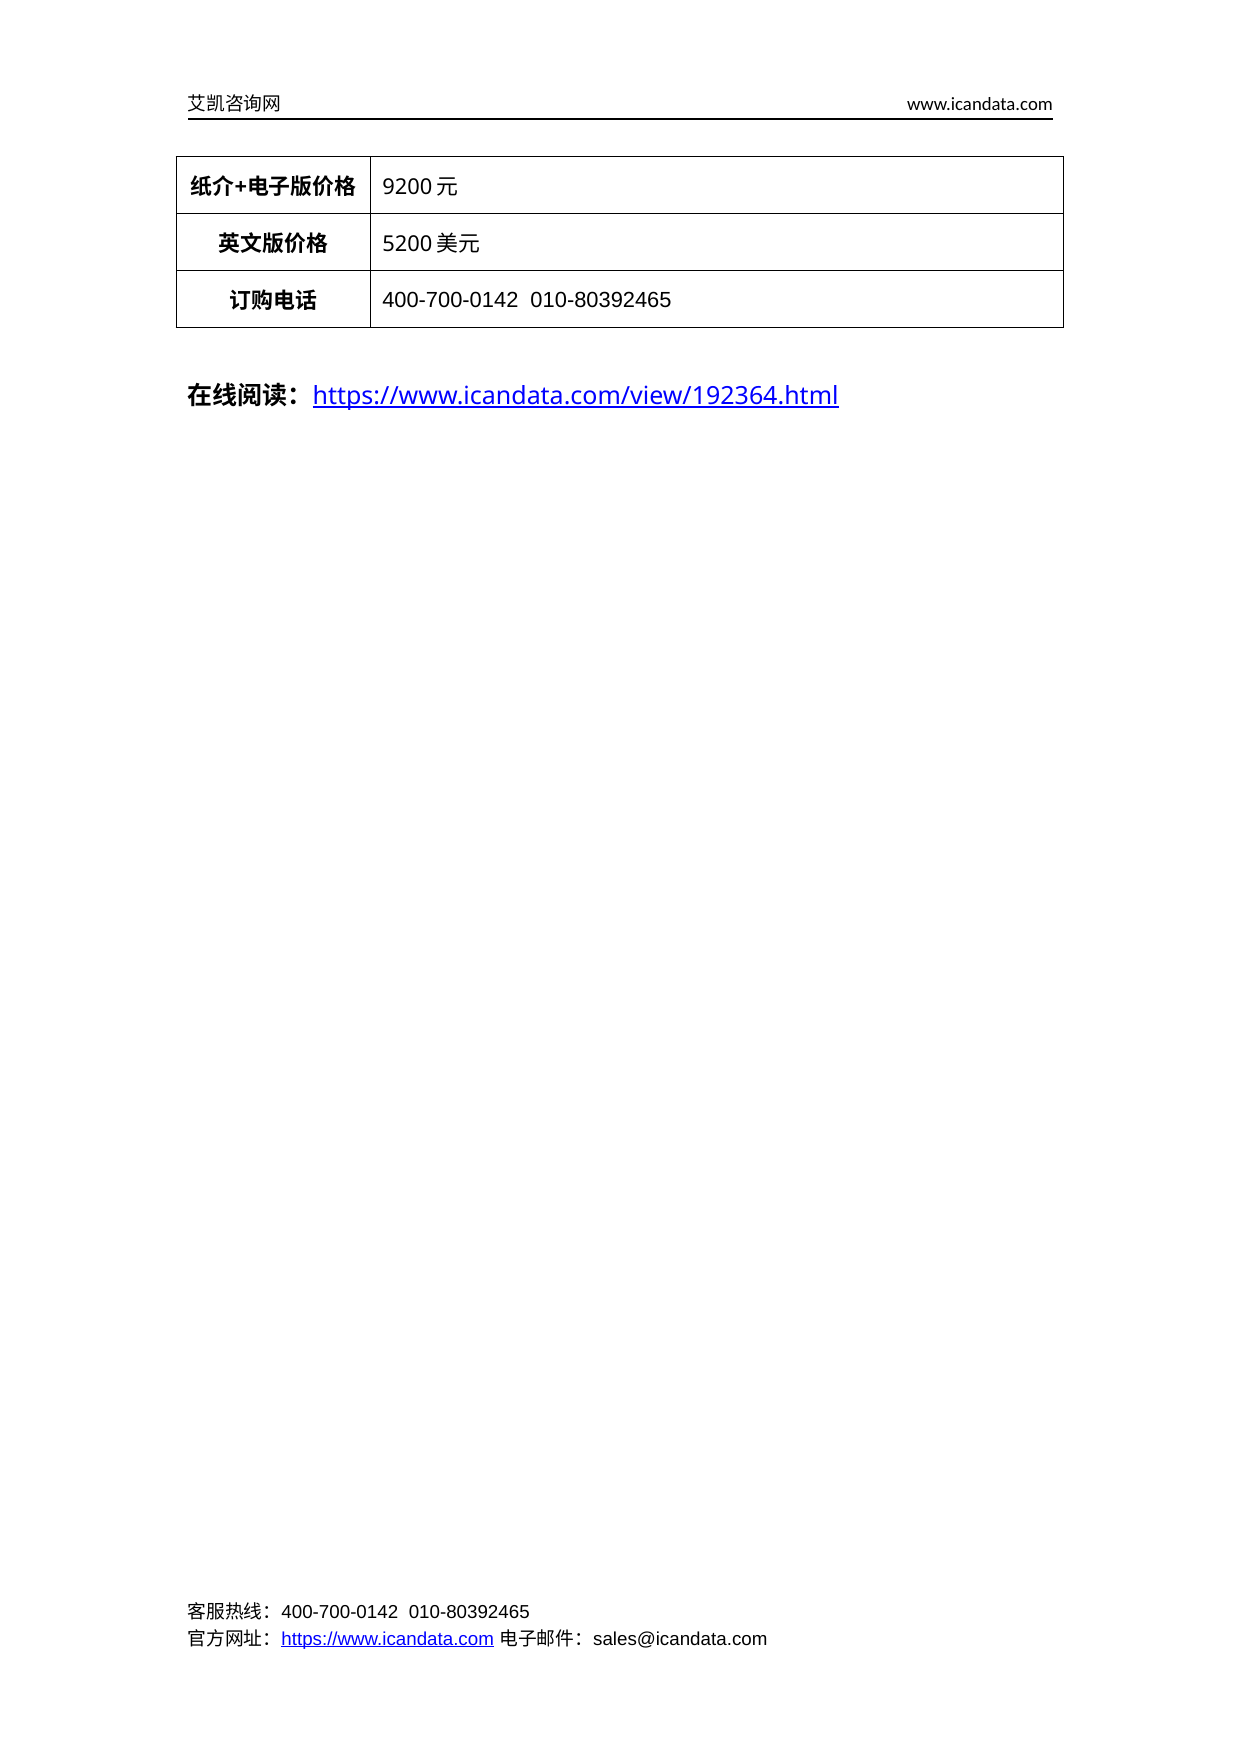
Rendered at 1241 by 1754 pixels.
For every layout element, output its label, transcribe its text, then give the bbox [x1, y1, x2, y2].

table_cell 400-700-0142 010-80392465 [371, 271, 1063, 327]
table_cell 纸介+电子版价格 [177, 157, 370, 213]
table_cell 英文版价格 [177, 214, 370, 270]
table_cell 订购电话 [177, 271, 370, 327]
table_cell 9200元 [371, 157, 1063, 213]
text 在线阅读：https://www.icandata.com/view/192364.html [187, 361, 1053, 426]
table_cell 5200美元 [371, 214, 1063, 270]
